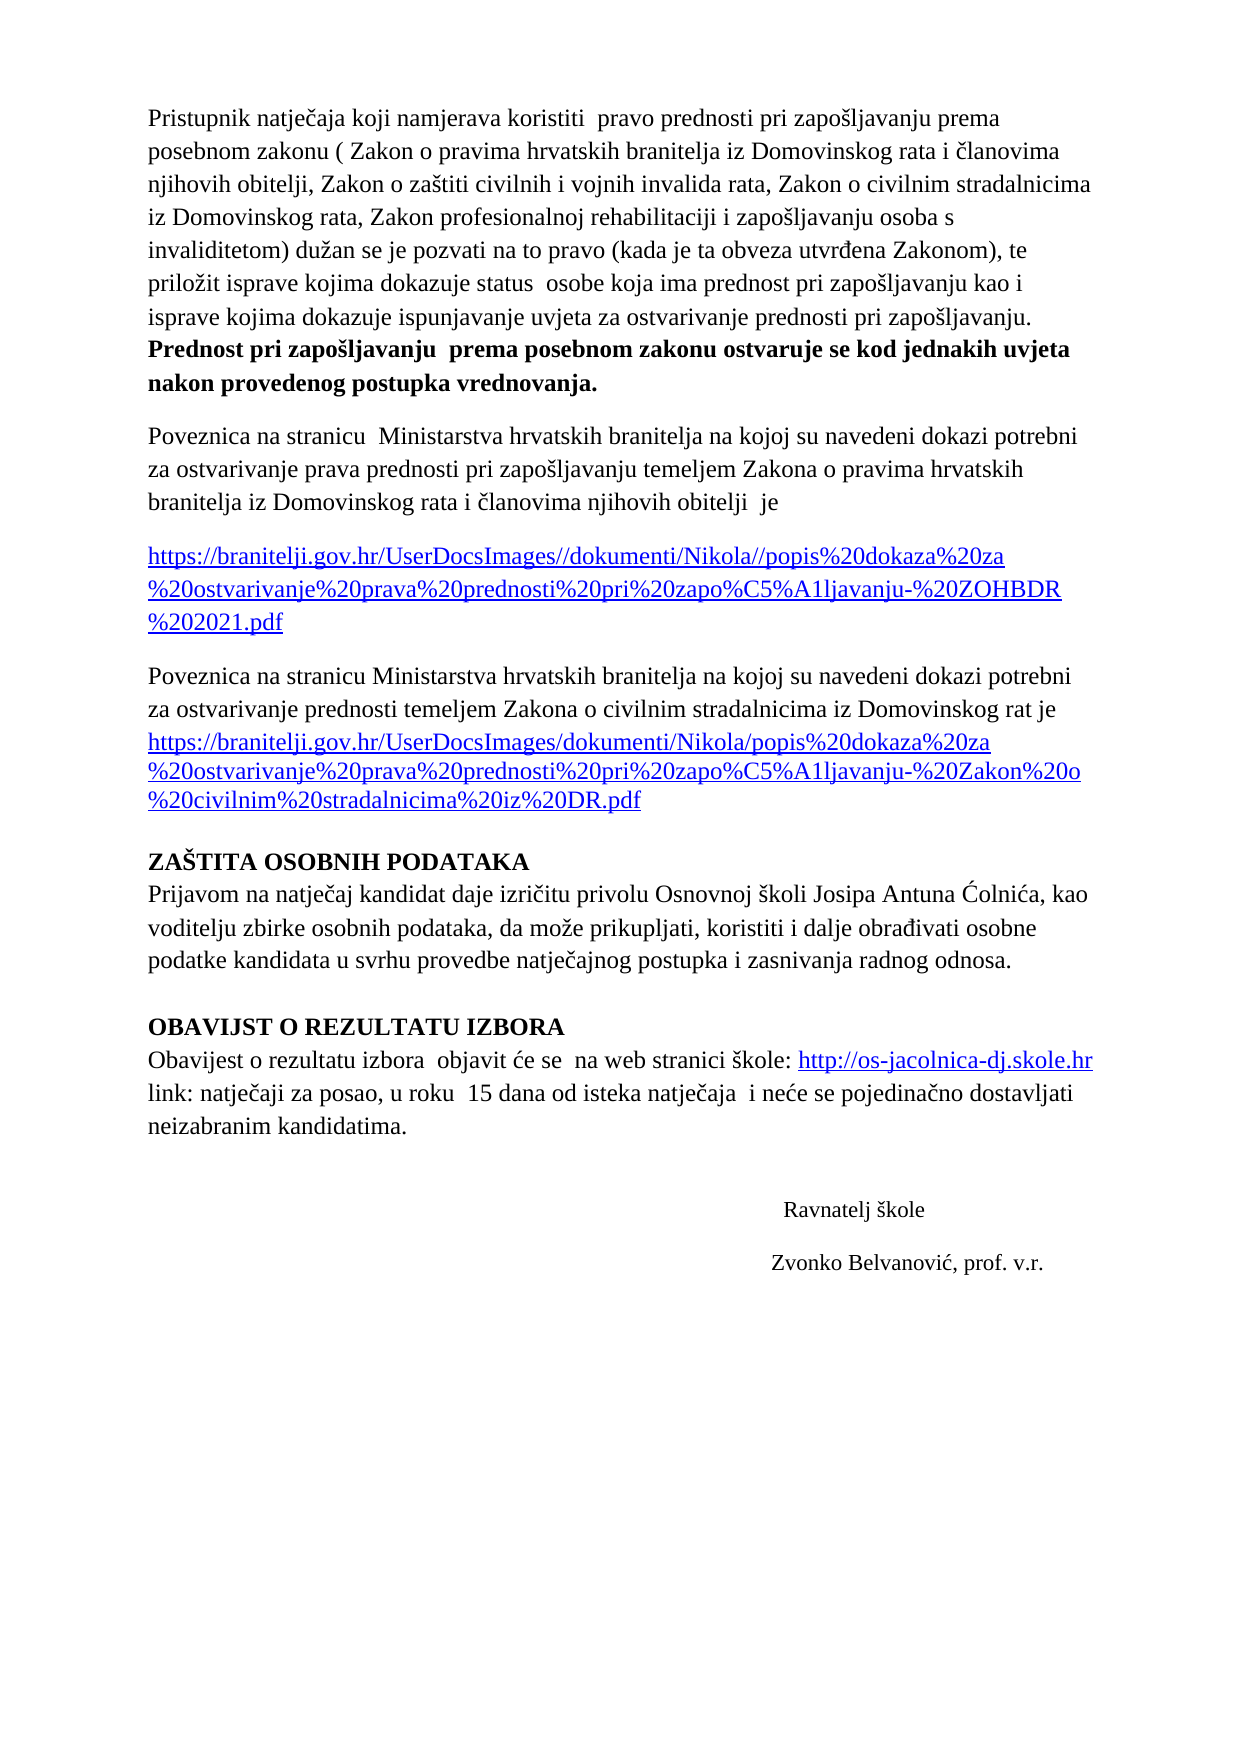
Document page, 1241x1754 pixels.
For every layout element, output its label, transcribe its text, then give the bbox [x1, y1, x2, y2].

text Poveznica na stranicu Ministarstva hrvatskih branitelja na kojoj su navedeni dokazi potrebni za ostvarivanje prava prednosti pri zapošljavanju temeljem Zakona o pravima hrvatskih branitelja iz Domovinskog rata i članovima njihovih obitelji je [148, 421, 1093, 516]
text Zvonko Belvanović, prof. v.r. [148, 1249, 1093, 1276]
text https://branitelji.gov.hr/UserDocsImages/dokumenti/Nikola/popis%20dokaza%20za%20ostvarivanje%20prava%20prednosti%20pri%20zapo%C5%A1ljavanju-%20Zakon%20o%20civilnim%20stradalnicima%20iz%20DR.pdf [148, 727, 1093, 813]
text ZAŠTITA OSOBNIH PODATAKA [148, 847, 1093, 875]
text Ravnatelj škole [148, 1196, 1093, 1223]
text Poveznica na stranicu Ministarstva hrvatskih branitelja na kojoj su navedeni dokazi potrebni za ostvarivanje prednosti temeljem Zakona o civilnim stradalnicima iz Domovinskog rat je [148, 661, 1093, 723]
text OBAVIJST O REZULTATU IZBORA [148, 1012, 1093, 1040]
text Obavijest o rezultatu izbora objavit će se na web stranici škole: http://os-jacolnica-dj.skole.hr link: natječaji za posao, u roku 15 dana od isteka natječaja i neće se pojedinačno dostavljati neizabranim kandidatima. [148, 1045, 1093, 1139]
text Pristupnik natječaja koji namjerava koristiti pravo prednosti pri zapošljavanju prema posebnom zakonu ( Zakon o pravima hrvatskih branitelja iz Domovinskog rata i članovima njihovih obitelji, Zakon o zaštiti civilnih i vojnih invalida rata, Zakon o civilnim stradalnicima iz Domovinskog rata, Zakon profesionalnoj rehabilitaciji i zapošljavanju osoba s invaliditetom) dužan se je pozvati na to pravo (kada je ta obveza utvrđena Zakonom), te priložit isprave kojima dokazuje status osobe koja ima prednost pri zapošljavanju kao i isprave kojima dokazuje ispunjavanje uvjeta za ostvarivanje prednosti pri zapošljavanju. Prednost pri zapošljavanju prema posebnom zakonu ostvaruje se kod jednakih uvjeta nakon provedenog postupka vrednovanja. [148, 103, 1093, 396]
text https://branitelji.gov.hr/UserDocsImages//dokumenti/Nikola//popis%20dokaza%20za%20ostvarivanje%20prava%20prednosti%20pri%20zapo%C5%A1ljavanju-%20ZOHBDR%202021.pdf [148, 541, 1093, 636]
text Prijavom na natječaj kandidat daje izričitu privolu Osnovnoj školi Josipa Antuna Ćolnića, kao voditelju zbirke osobnih podataka, da može prikupljati, koristiti i dalje obrađivati osobne podatke kandidata u svrhu provedbe natječajnog postupka i zasnivanja radnog odnosa. [148, 879, 1093, 974]
